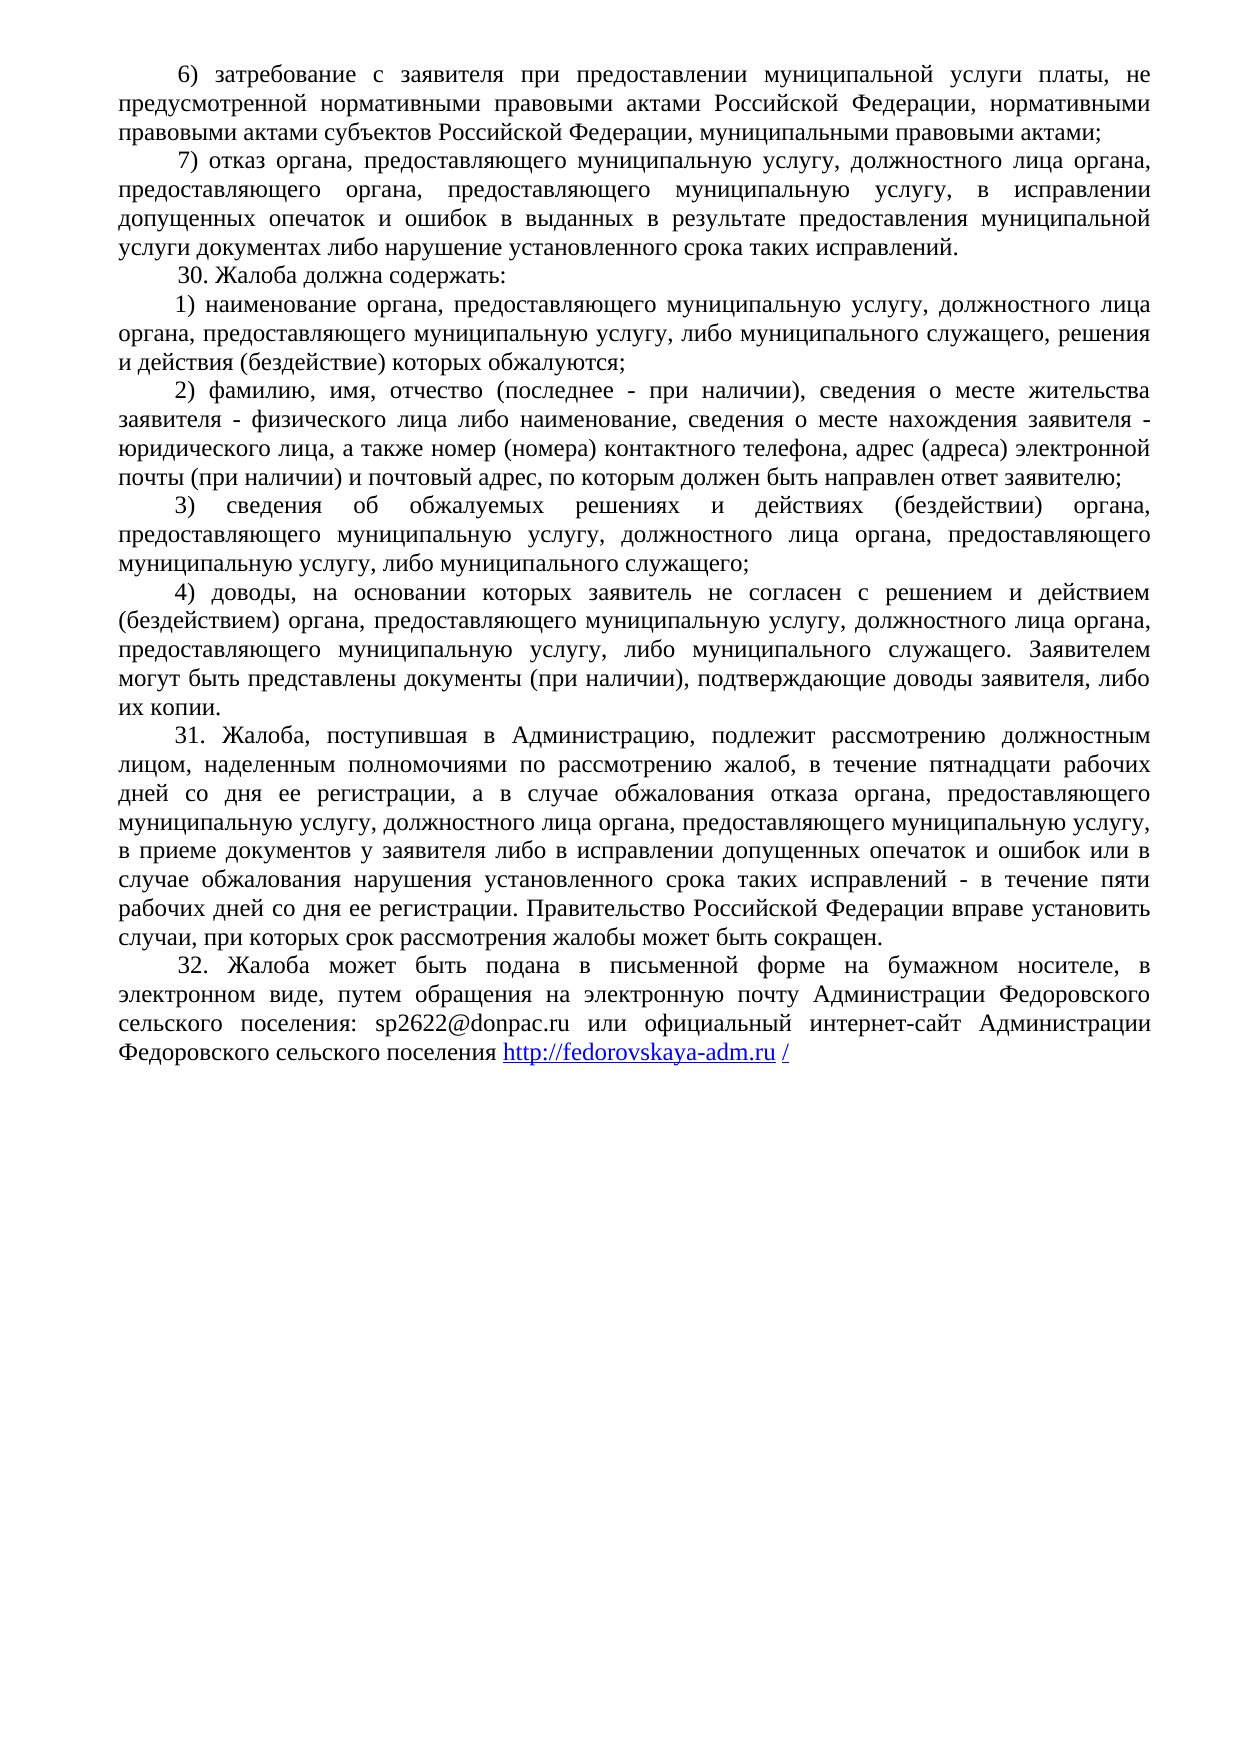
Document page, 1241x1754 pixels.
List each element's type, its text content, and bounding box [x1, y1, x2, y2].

text 6) затребование с заявителя при предоставлении муниципальной услуги платы, не предусмотренной нормативными правовыми актами Российской Федерации, нормативными правовыми актами субъектов Российской Федерации, муниципальными правовыми актами; [118, 59, 1152, 145]
text 1) наименование органа, предоставляющего муниципальную услугу, должностного лица органа, предоставляющего муниципальную услугу, либо муниципального служащего, решения и действия (бездействие) которых обжалуются; [118, 289, 1152, 375]
text 2) фамилию, имя, отчество (последнее - при наличии), сведения о месте жительства заявителя - физического лица либо наименование, сведения о месте нахождения заявителя - юридического лица, а также номер (номера) контактного телефона, адрес (адреса) электронной почты (при наличии) и почтовый адрес, по которым должен быть направлен ответ заявителю; [118, 375, 1152, 490]
text 7) отказ органа, предоставляющего муниципальную услугу, должностного лица органа, предоставляющего органа, предоставляющего муниципальную услугу, в исправлении допущенных опечаток и ошибок в выданных в результате предоставления муниципальной услуги документах либо нарушение установленного срока таких исправлений. [118, 145, 1152, 260]
text 32. Жалоба может быть подана в письменной форме на бумажном носителе, в электронном виде, путем обращения на электронную почту Администрации Федоровского сельского поселения: sp2622@donpac.ru или официальный интернет-сайт Администрации Федоровского сельского поселения http://fedorovskaya-adm.ru / [118, 950, 1152, 1065]
text 31. Жалоба, поступившая в Администрацию, подлежит рассмотрению должностным лицом, наделенным полномочиями по рассмотрению жалоб, в течение пятнадцати рабочих дней со дня ее регистрации, а в случае обжалования отказа органа, предоставляющего муниципальную услугу, должностного лица органа, предоставляющего муниципальную услугу, в приеме документов у заявителя либо в исправлении допущенных опечаток и ошибок или в случае обжалования нарушения установленного срока таких исправлений - в течение пяти рабочих дней со дня ее регистрации. Правительство Российской Федерации вправе установить случаи, при которых срок рассмотрения жалобы может быть сокращен. [118, 720, 1152, 950]
text 4) доводы, на основании которых заявитель не согласен с решением и действием (бездействием) органа, предоставляющего муниципальную услугу, должностного лица органа, предоставляющего муниципальную услугу, либо муниципального служащего. Заявителем могут быть представлены документы (при наличии), подтверждающие доводы заявителя, либо их копии. [118, 577, 1152, 720]
text 3) сведения об обжалуемых решениях и действиях (бездействии) органа, предоставляющего муниципальную услугу, должностного лица органа, предоставляющего муниципальную услугу, либо муниципального служащего; [118, 490, 1152, 577]
text 30. Жалоба должна содержать: [118, 260, 1152, 289]
